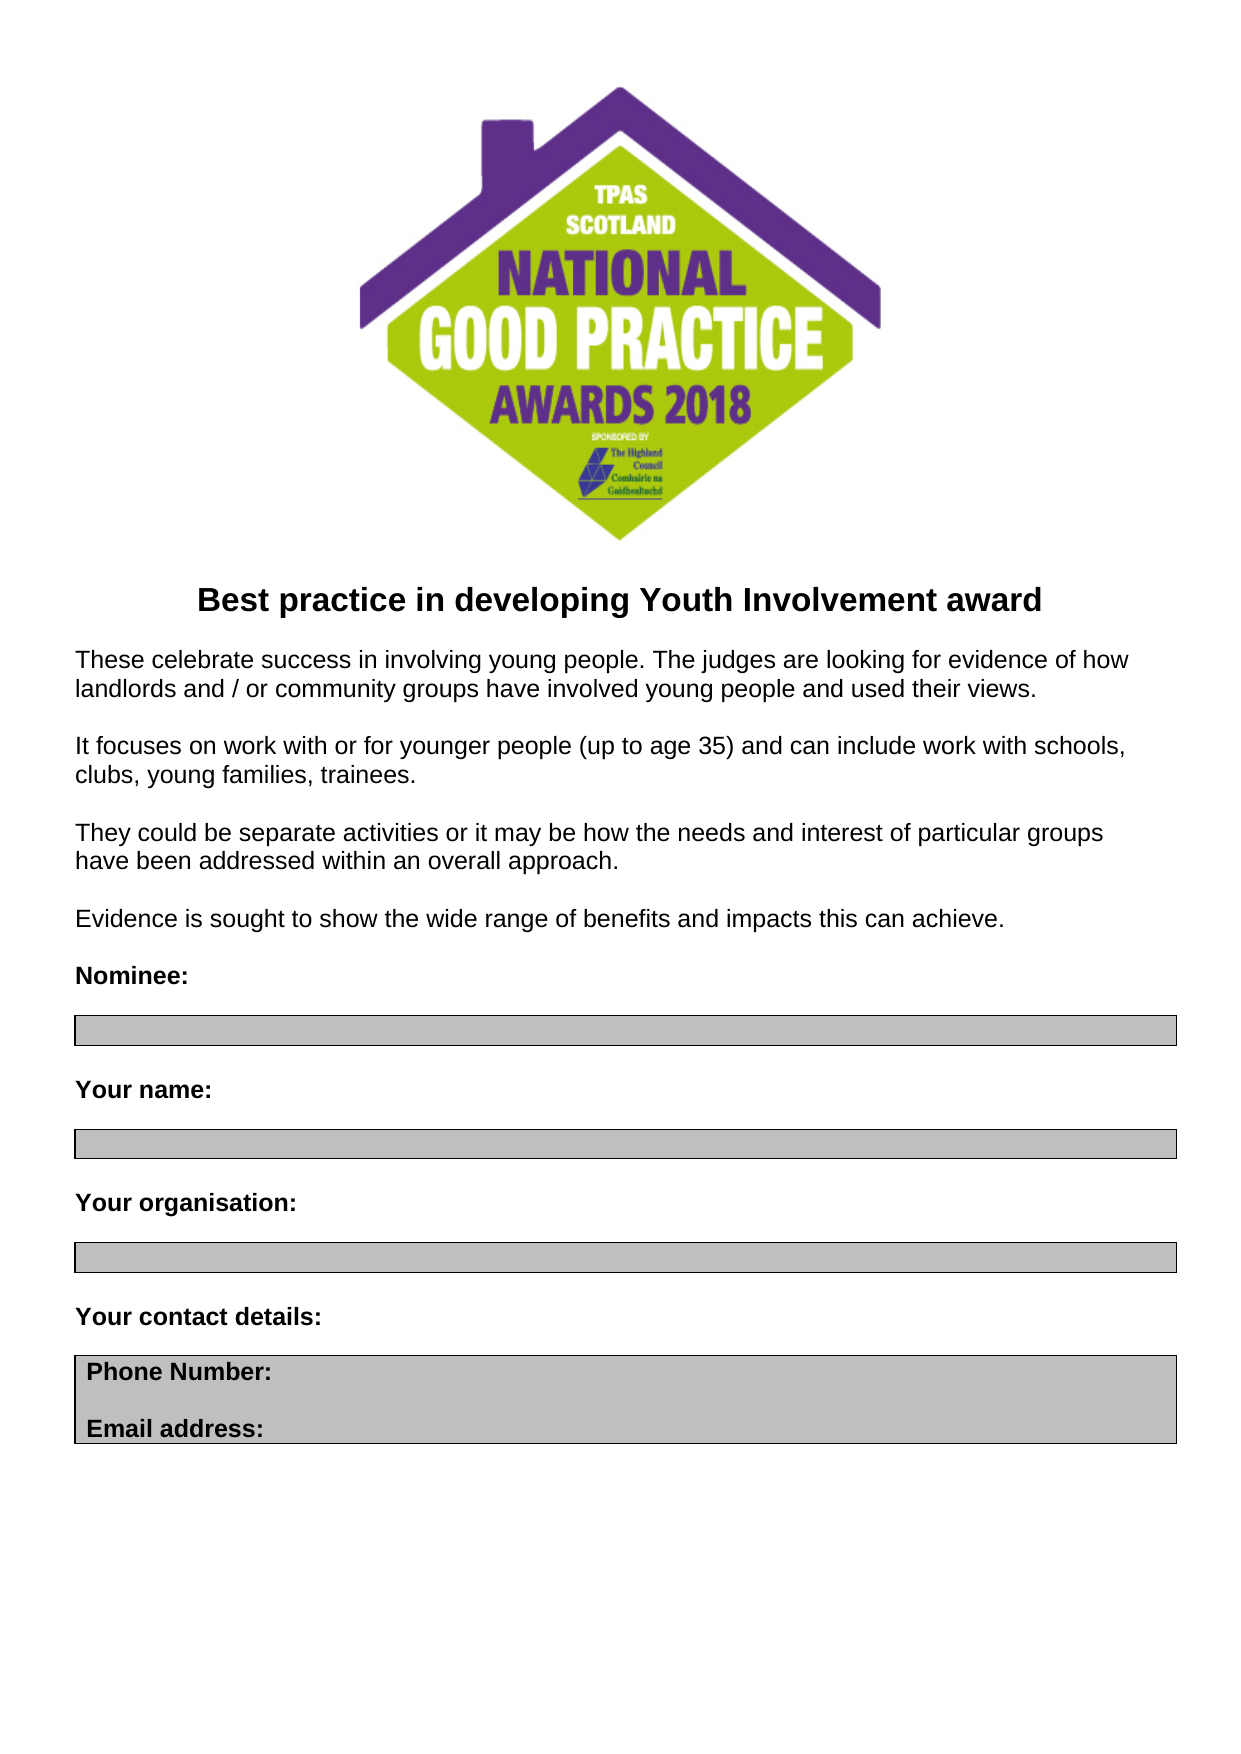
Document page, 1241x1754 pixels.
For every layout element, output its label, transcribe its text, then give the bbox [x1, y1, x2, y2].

text It focuses on work with or for younger people (up to age 35) and can include work with schools, clubs, young families, trainees. [75, 731, 1165, 789]
text Evidence is sought to show the wide range of benefits and impacts this can achieve. [75, 904, 1165, 932]
text Your organisation: [75, 1188, 1165, 1217]
text Nominee: [75, 961, 1165, 990]
text Your contact details: [75, 1302, 1165, 1330]
table_header [76, 1130, 1176, 1158]
text Best practice in developing Youth Involvement award [75, 580, 1165, 618]
picture [345, 75, 895, 555]
text Your name: [75, 1075, 1165, 1103]
table_header [76, 1243, 1176, 1272]
text They could be separate activities or it may be how the needs and interest of particular groups have been addressed within an overall approach. [75, 817, 1165, 875]
text These celebrate success in involving young people. The judges are looking for evidence of how landlords and / or community groups have involved young people and used their views. [75, 645, 1165, 702]
table_header [76, 1016, 1176, 1045]
table_header Phone Number: Email address: [76, 1356, 1176, 1443]
